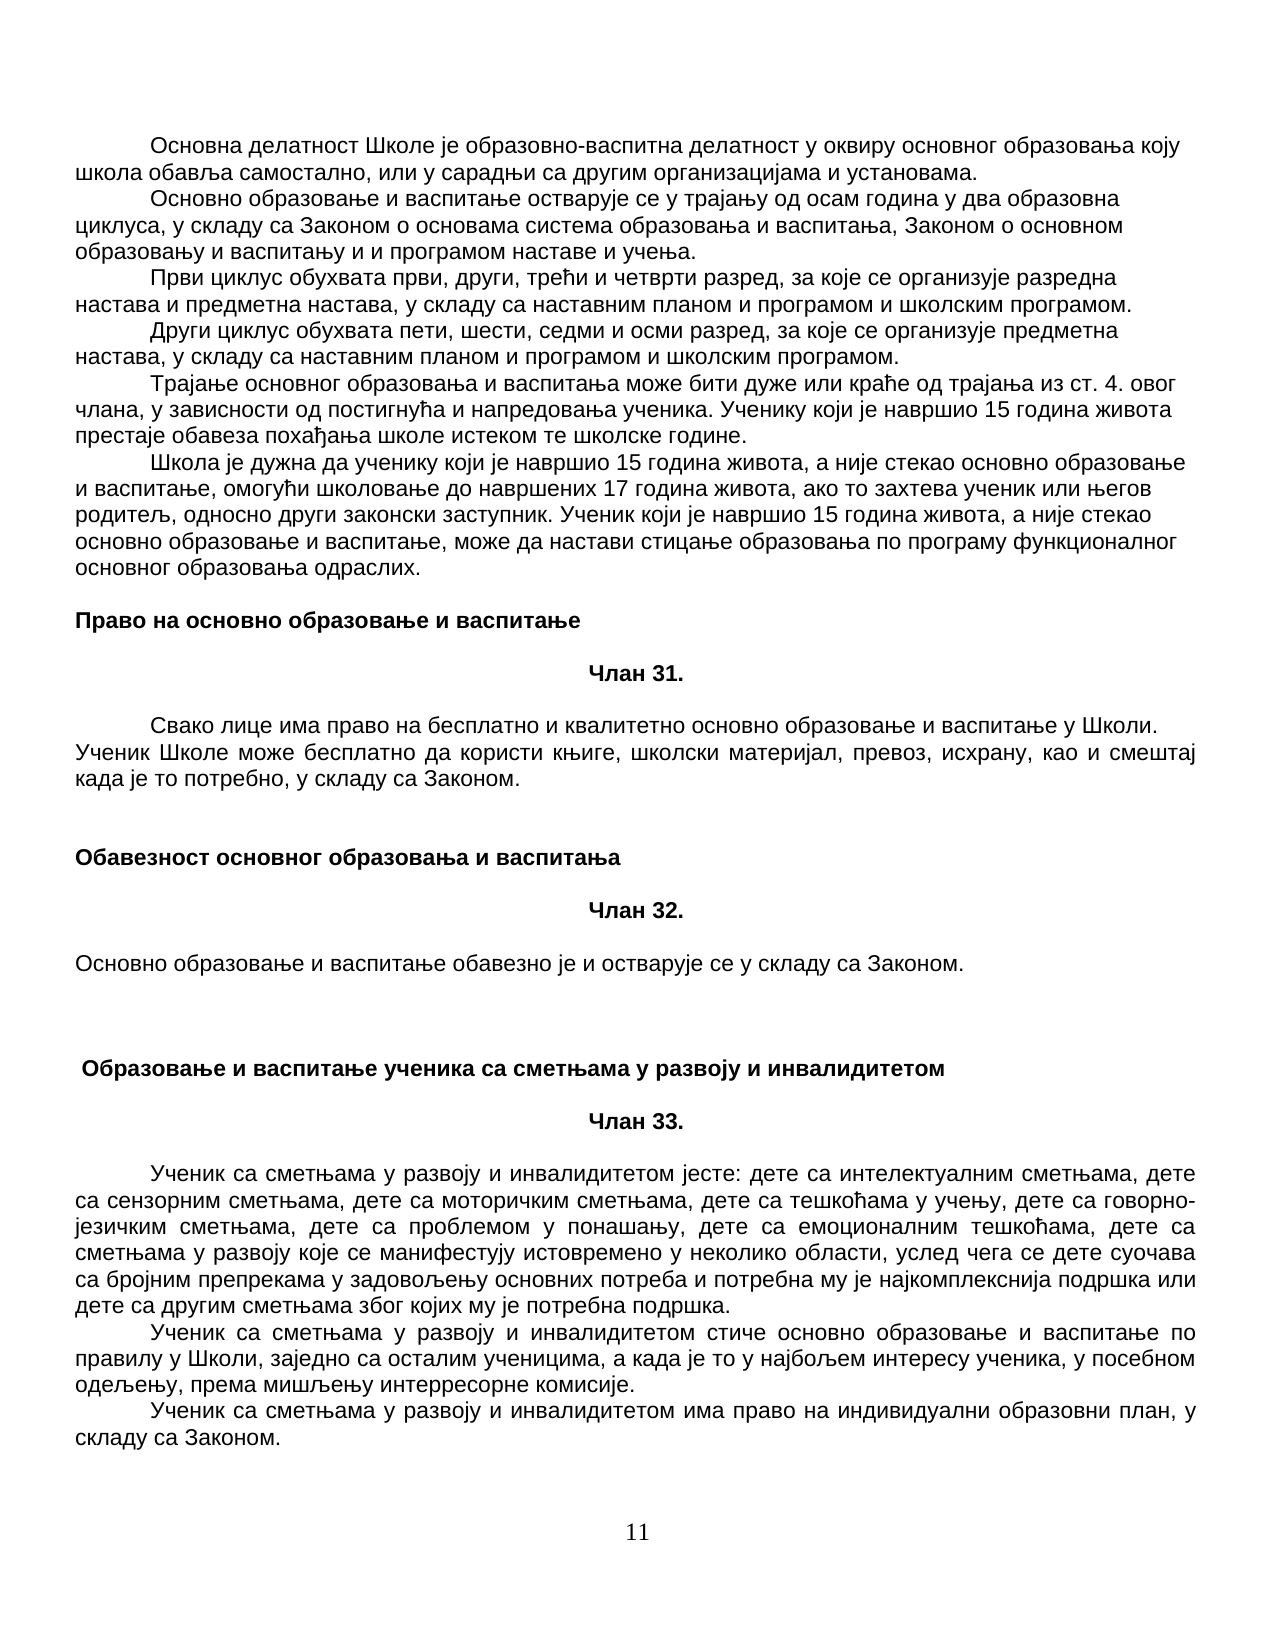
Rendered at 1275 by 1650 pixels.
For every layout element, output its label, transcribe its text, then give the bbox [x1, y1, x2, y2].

text Члан 32. [75, 897, 1197, 923]
text Основна делатност Школе је образовно-васпитна делатност у оквиру основног образовања коју школа обавља самостално, или у сарадњи са другим организацијама и установама. [75, 132, 1197, 185]
subtitle Право на основно образовање и васпитање [75, 607, 1197, 633]
subtitle Обавезност основног образовања и васпитања [75, 844, 1197, 870]
text Свако лице има право на бесплатно и квалитетно основно образовање и васпитање у Школи. [75, 712, 1197, 739]
text Ученик са сметњама у развоју и инвалидитетом има право на индивидуални образовни план, у складу са Законом. [75, 1397, 1197, 1450]
text Други циклус обухвата пети, шести, седми и осми разред, за које се организује предметна настава, у складу са наставним планом и програмом и школским програмом. [75, 317, 1197, 370]
text Ученик са сметњама у развоју и инвалидитетом стиче основно образовање и васпитање по правилу у Школи, заједно са осталим ученицима, а када је то у најбољем интересу ученика, у посебном одељењу, према мишљењу интерресорне комисије. [75, 1318, 1197, 1397]
text Трајање основног образовања и васпитања може бити дуже или краће од трајања из ст. 4. овог члана, у зависности од постигнућа и напредовања ученика. Ученику који је навршио 15 година живота престаје обавеза похађања школе истеком те школске године. [75, 370, 1197, 449]
subtitle Образовање и васпитање ученика са сметњама у развоју и инвалидитетом [75, 1055, 1197, 1081]
text Ученик са сметњама у развоју и инвалидитетом јесте: дете са интелектуалним сметњама, дете са сензорним сметњама, дете са моторичким сметњама, дете са тешкоћама у учењу, дете са говорно-језичким сметњама, дете са проблемом у понашању, дете са емоционалним тешкоћама, дете са сметњама у развоју које се манифестују истовремено у неколико области, услед чега се дете суочава са бројним препрекама у задовољењу основних потреба и потребна му је најкомплекснија подршка или дете са другим сметњама због којих му је потребна подршка. [75, 1160, 1197, 1318]
text Члан 31. [75, 659, 1197, 686]
text Основно образовање и васпитање остварује се у трајању од осам година у два образовна циклуса, у складу са Законом о основама система образовања и васпитања, Законом о основном образовању и васпитању и и програмом наставе и учења. [75, 185, 1197, 264]
text Члан 33. [75, 1108, 1197, 1134]
text Школа је дужна да ученику који је навршио 15 година живота, а није стекао основно образовање и васпитање, омогући школовање до навршених 17 година живота, ако то захтева ученик или његов родитељ, односно други законски заступник. Ученик који је навршио 15 година живота, а није стекао основно образовање и васпитање, може да настави стицање образовања по програму функционалног основног образовања одраслих. [75, 449, 1197, 607]
text Први циклус обухвата први, други, трећи и четврти разред, за које се организује разредна настава и предметна настава, у складу са наставним планом и програмом и школским програмом. [75, 264, 1197, 317]
text Основно образовање и васпитање обавезно је и остварује се у складу са Законом. [75, 949, 1197, 976]
text Ученик Школе може бесплатно да користи књиге, школски материјал, превоз, исхрану, као и смештај када је то потребно, у складу са Законом. [75, 739, 1197, 791]
